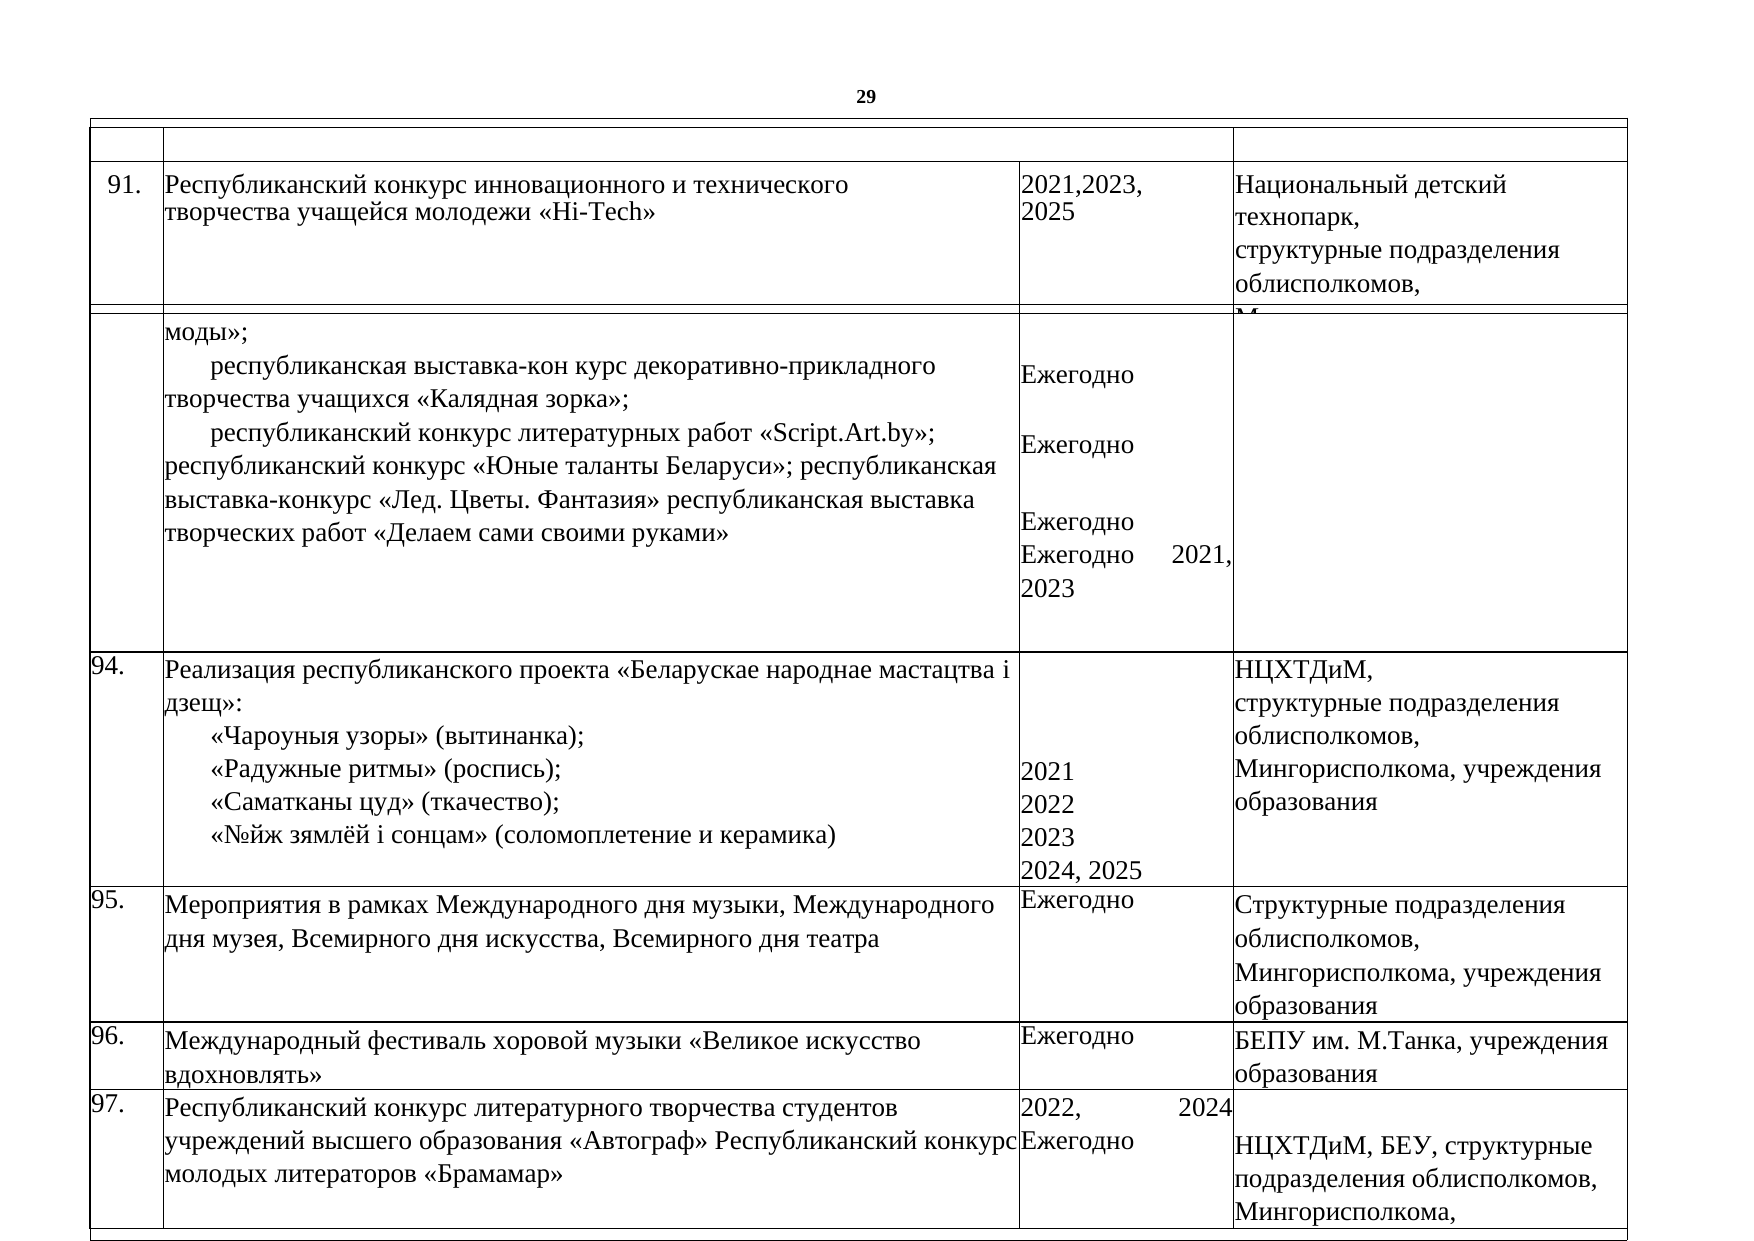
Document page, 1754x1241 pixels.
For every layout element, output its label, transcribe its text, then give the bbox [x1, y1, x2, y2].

table_cell творчества учащейся молодежи «Hi-Tech» [164, 199, 1019, 304]
table_cell Национальный детский [1234, 162, 1627, 198]
table_cell 94. [91, 653, 163, 886]
table_header [91, 314, 163, 651]
table_cell Международный фестиваль хоровой музыки «Великое искусство вдохновлять» [164, 1023, 1019, 1089]
table_header Ежегодно Ежегодно Ежегодно Ежегодно 2021, 2023 [1020, 314, 1233, 651]
table_cell Республиканский конкурс инновационного и технического [164, 162, 1019, 198]
table_cell 97. [91, 1090, 163, 1227]
table_cell 91. [91, 162, 163, 198]
table_header [91, 128, 163, 161]
table_cell Реализация республиканского проекта «Беларускае народнае мастацтва i дзещ»: «Чароуныя узоры» (вытинанка); «Радужные ритмы» (роспись); «Саматканы цуд» (ткачество); «№йж зямлёй i сонцам» (соломоплетение и керамика) [164, 653, 1019, 886]
table_cell Республиканский конкурс литературного творчества студентов учреждений высшего образования «Автограф» Республиканский конкурс молодых литераторов «Брамамар» [164, 1090, 1019, 1227]
table_cell Ежегодно [1020, 1023, 1233, 1089]
table_cell [91, 199, 163, 304]
table_cell Ежегодно [1020, 887, 1233, 1021]
table_cell Мероприятия в рамках Международного дня музыки, Международного дня музея, Всемирного дня искусства, Всемирного дня театра [164, 887, 1019, 1021]
table_cell Структурные подразделения облисполкомов, Мингорисполкома, учреждения образования [1234, 887, 1627, 1021]
table_cell 2021,2023, [1020, 162, 1233, 198]
table_header моды»; республиканская выставка-кон курс декоративно-прикладного творчества учащихся «Калядная зорка»; республиканский конкурс литературных работ «Script.Art.by»; республиканский конкурс «Юные таланты Беларуси»; республиканская выставка-конкурс «Лед. Цветы. Фантазия» республиканская выставка творческих работ «Делаем сами своими руками» [164, 314, 1019, 651]
table_cell 2021 2022 2023 2024, 2025 [1020, 653, 1233, 886]
table_cell [91, 305, 163, 313]
table_header [164, 128, 1233, 161]
table_cell НЦХТДиМ, БЕУ, структурные подразделения облисполкомов, Мингорисполкома, [1234, 1090, 1627, 1227]
table_cell 96. [91, 1023, 163, 1089]
table_header [1234, 314, 1627, 651]
table_cell БЕПУ им. М.Танка, учреждения образования [1234, 1023, 1627, 1089]
table_header [1234, 128, 1627, 161]
table_cell 95. [91, 887, 163, 1021]
table_cell 2022, 2024 Ежегодно [1020, 1090, 1233, 1227]
table_cell НЦХТДиМ, структурные подразделения облисполкомов, Мингорисполкома, учреждения образования [1234, 653, 1627, 886]
table_cell технопарк, структурные подразделения облисполкомов, Мингорисполкома, , учреждения образования [1234, 199, 1627, 304]
table_cell 2025 [1020, 199, 1233, 304]
